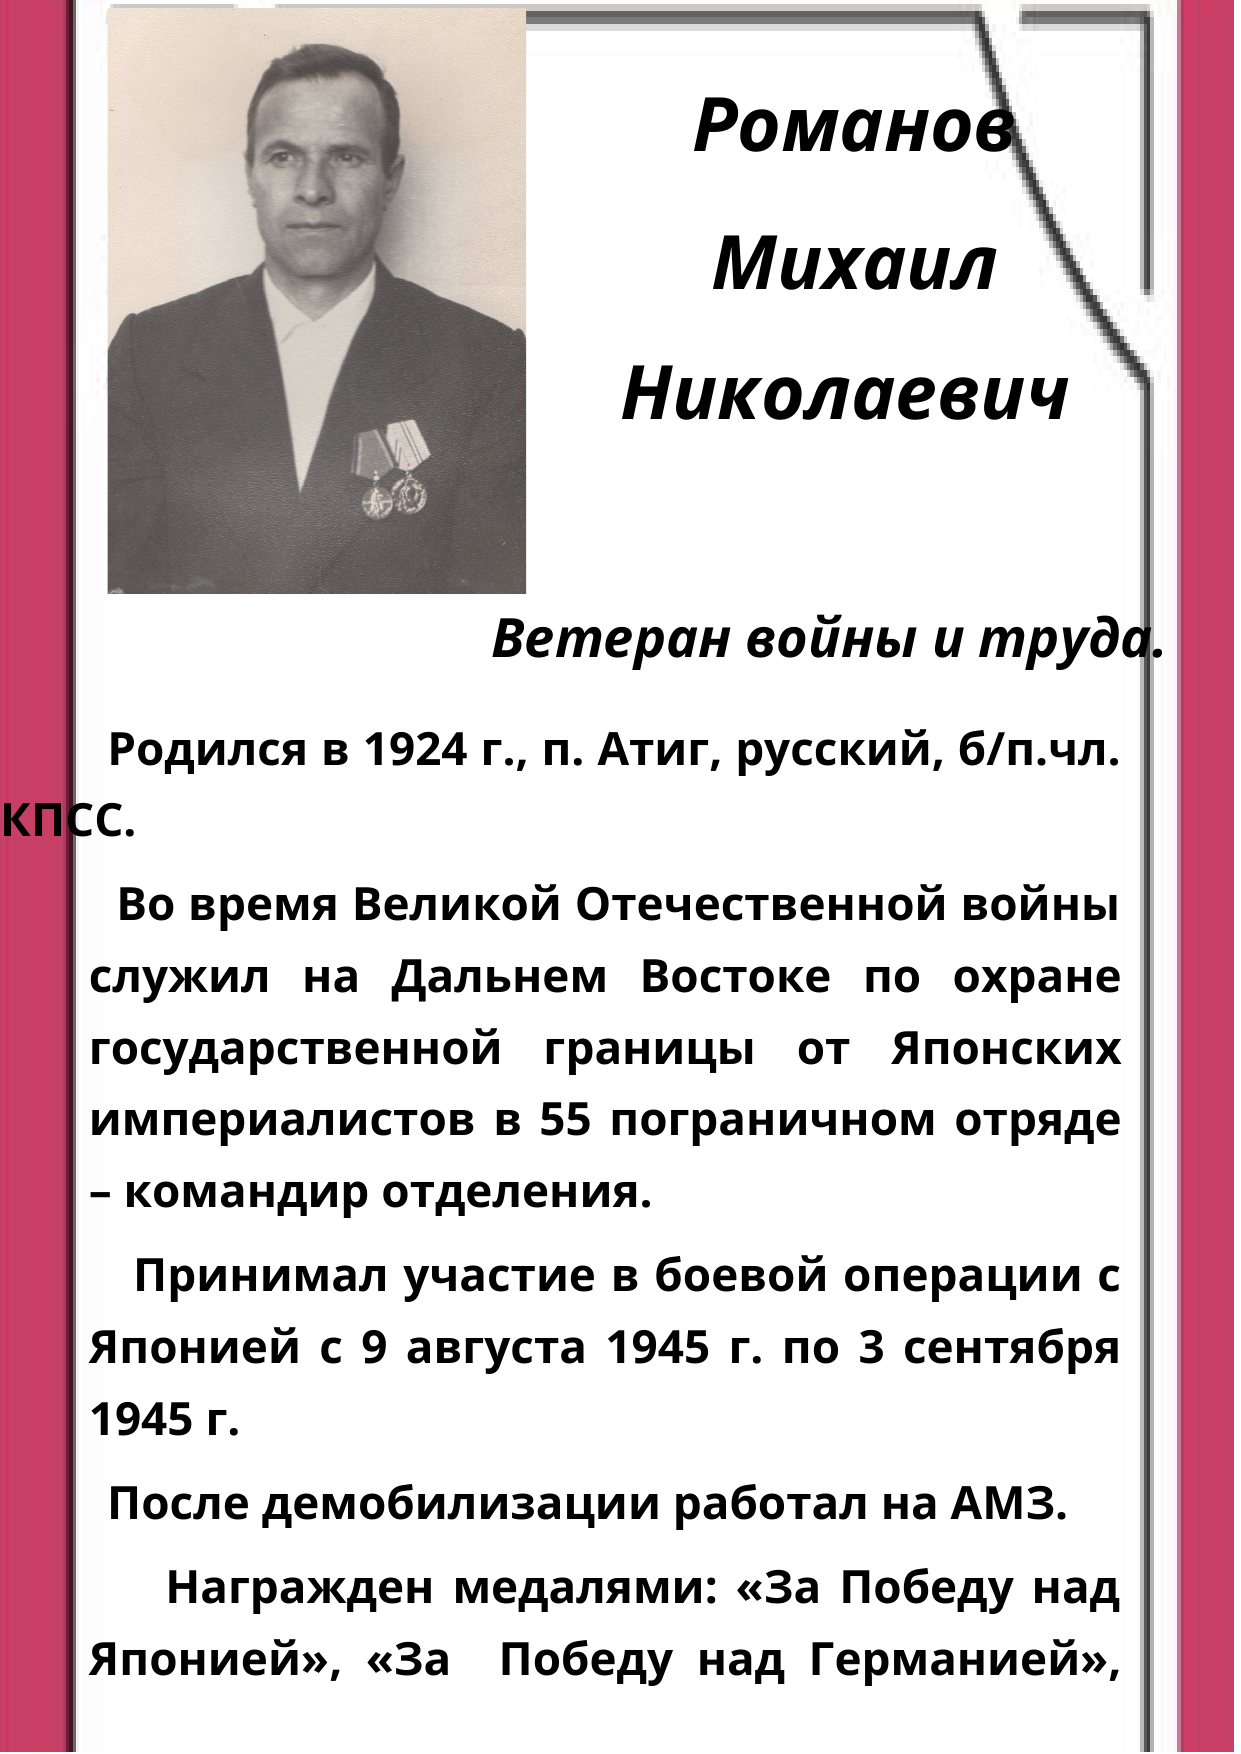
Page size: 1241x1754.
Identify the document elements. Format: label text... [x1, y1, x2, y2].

text Ветеран войны и труда. [0, 599, 1181, 673]
text Принимал участие в боевой операции с Японией с 9 августа 1945 г. по 3 сентября 1945 г. [0, 1243, 1122, 1448]
text Михаил [0, 209, 1181, 311]
text Во время Великой Отечественной войны служил на Дальнем Востоке по охране государственной границы от Японских империалистов в 55 пограничном отряде – командир отделения. [0, 872, 1122, 1221]
text Николаевич [0, 339, 1181, 441]
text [0, 1554, 1122, 1688]
text Романов [0, 71, 1181, 173]
picture [0, 0, 1234, 1752]
text Родился в 1924 г., п. Атиг, русский, б/п.чл. КПСС. [0, 716, 1122, 850]
text После демобилизации работал на АМЗ. [0, 1470, 1122, 1533]
